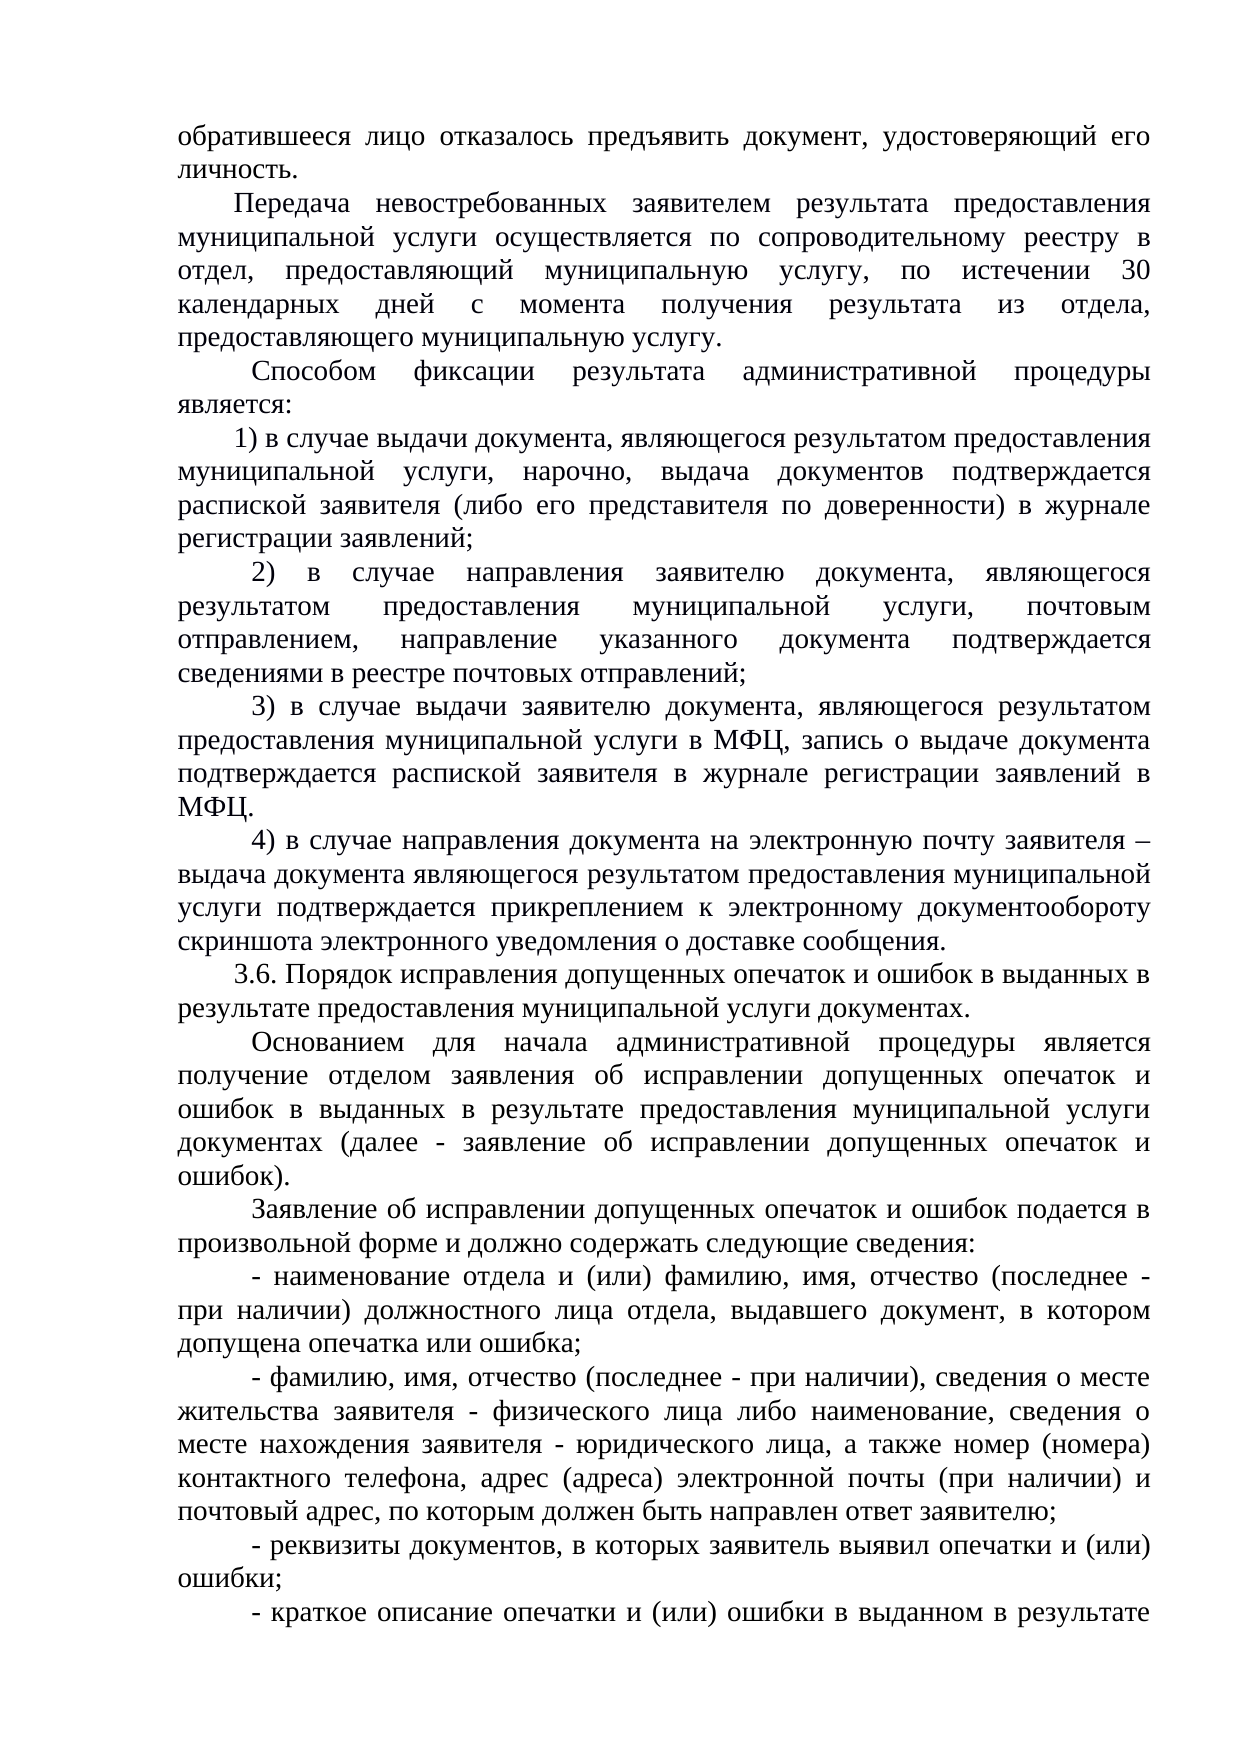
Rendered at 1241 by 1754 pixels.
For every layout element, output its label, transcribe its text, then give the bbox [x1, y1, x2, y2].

text - фамилию, имя, отчество (последнее - при наличии), сведения о месте жительства заявителя - физического лица либо наименование, сведения о месте нахождения заявителя - юридического лица, а также номер (номера) контактного телефона, адрес (адреса) электронной почты (при наличии) и почтовый адрес, по которым должен быть направлен ответ заявителю; [177, 1359, 1152, 1527]
text Способом фиксации результата административной процедуры является: [177, 353, 1152, 420]
text Передача невостребованных заявителем результата предоставления муниципальной услуги осуществляется по сопроводительному реестру в отдел, предоставляющий муниципальную услугу, по истечении 30 календарных дней с момента получения результата из отдела, предоставляющего муниципальную услугу. [177, 185, 1152, 353]
text 3) в случае выдачи заявителю документа, являющегося результатом предоставления муниципальной услуги в МФЦ, запись о выдаче документа подтверждается распиской заявителя в журнале регистрации заявлений в МФЦ. [177, 688, 1152, 822]
text - наименование отдела и (или) фамилию, имя, отчество (последнее - при наличии) должностного лица отдела, выдавшего документ, в котором допущена опечатка или ошибка; [177, 1258, 1152, 1359]
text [177, 118, 1152, 185]
text Основанием для начала административной процедуры является получение отделом заявления об исправлении допущенных опечаток и ошибок в выданных в результате предоставления муниципальной услуги документах (далее - заявление об исправлении допущенных опечаток и ошибок). [177, 1024, 1152, 1191]
text 1) в случае выдачи документа, являющегося результатом предоставления муниципальной услуги, нарочно, выдача документов подтверждается распиской заявителя (либо его представителя по доверенности) в журнале регистрации заявлений; [177, 420, 1152, 554]
text 3.6. Порядок исправления допущенных опечаток и ошибок в выданных в результате предоставления муниципальной услуги документах. [177, 957, 1152, 1024]
text 4) в случае направления документа на электронную почту заявителя – выдача документа являющегося результатом предоставления муниципальной услуги подтверждается прикреплением к электронному документообороту скриншота электронного уведомления о доставке сообщения. [177, 822, 1152, 957]
text Заявление об исправлении допущенных опечаток и ошибок подается в произвольной форме и должно содержать следующие сведения: [177, 1191, 1152, 1258]
text - реквизиты документов, в которых заявитель выявил опечатки и (или) ошибки; [177, 1527, 1152, 1594]
text 2) в случае направления заявителю документа, являющегося результатом предоставления муниципальной услуги, почтовым отправлением, направление указанного документа подтверждается сведениями в реестре почтовых отправлений; [177, 554, 1152, 688]
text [177, 1594, 1152, 1627]
